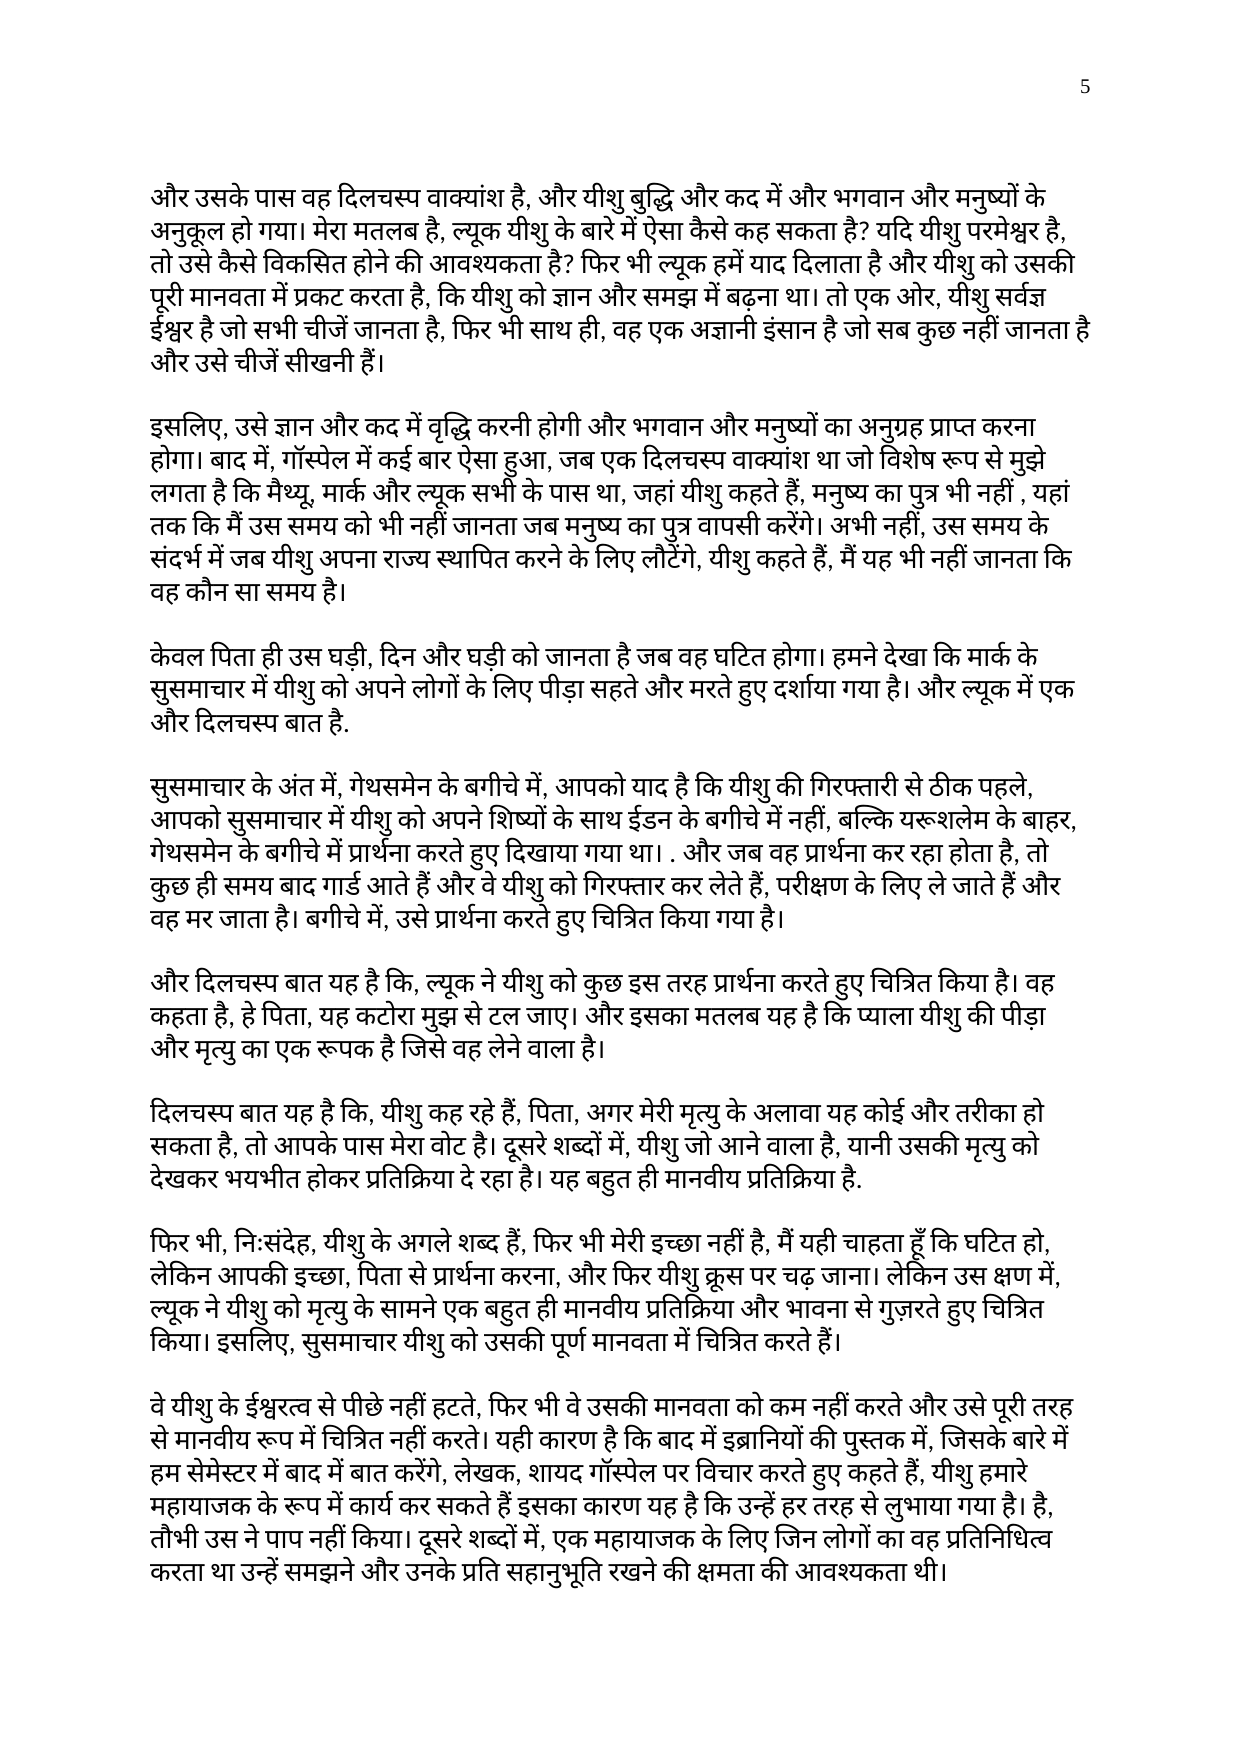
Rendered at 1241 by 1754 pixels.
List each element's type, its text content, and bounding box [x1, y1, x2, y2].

text वे यीशु के ईश्वरत्व से पीछे नहीं हटते, फिर भी वे उसकी मानवता को कम नहीं करते और उसे पूरी तरह से मानवीय रूप में चित्रित नहीं करते। यही कारण है कि बाद में इब्रानियों की पुस्तक में, जिसके बारे में हम सेमेस्टर में बाद में बात करेंगे, लेखक, शायद गॉस्पेल पर विचार करते हुए कहते हैं, यीशु हमारे महायाजक के रूप में कार्य कर सकते हैं इसका कारण यह है कि उन्हें हर तरह से लुभाया गया है। है, तौभी उस ने पाप नहीं किया। दूसरे शब्दों में, एक महायाजक के लिए जिन लोगों का वह प्रतिनिधित्व करता था उन्हें समझने और उनके प्रति सहानुभूति रखने की क्षमता की आवश्यकता थी। [150, 1390, 1090, 1588]
text केवल पिता ही उस घड़ी, दिन और घड़ी को जानता है जब वह घटित होगा। हमने देखा कि मार्क के सुसमाचार में यीशु को अपने लोगों के लिए पीड़ा सहते और मरते हुए दर्शाया गया है। और ल्यूक में एक और दिलचस्प बात है. [150, 640, 1090, 739]
text और उसके पास वह दिलचस्प वाक्यांश है, और यीशु बुद्धि और कद में और भगवान और मनुष्यों के अनुकूल हो गया। मेरा मतलब है, ल्यूक यीशु के बारे में ऐसा कैसे कह सकता है? यदि यीशु परमेश्वर है, तो उसे कैसे विकसित होने की आवश्यकता है? फिर भी ल्यूक हमें याद दिलाता है और यीशु को उसकी पूरी मानवता में प्रकट करता है, कि यीशु को ज्ञान और समझ में बढ़ना था। तो एक ओर, यीशु सर्वज्ञ ईश्वर है जो सभी चीजें जानता है, फिर भी साथ ही, वह एक अज्ञानी इंसान है जो सब कुछ नहीं जानता है और उसे चीजें सीखनी हैं। [150, 181, 1090, 379]
text सुसमाचार के अंत में, गेथसमेन के बगीचे में, आपको याद है कि यीशु की गिरफ्तारी से ठीक पहले, आपको सुसमाचार में यीशु को अपने शिष्यों के साथ ईडन के बगीचे में नहीं, बल्कि यरूशलेम के बाहर, गेथसमेन के बगीचे में प्रार्थना करते हुए दिखाया गया था। . और जब वह प्रार्थना कर रहा होता है, तो कुछ ही समय बाद गार्ड आते हैं और वे यीशु को गिरफ्तार कर लेते हैं, परीक्षण के लिए ले जाते हैं और वह मर जाता है। बगीचे में, उसे प्रार्थना करते हुए चित्रित किया गया है। [150, 770, 1090, 935]
text इसलिए, उसे ज्ञान और कद में वृद्धि करनी होगी और भगवान और मनुष्यों का अनुग्रह प्राप्त करना होगा। बाद में, गॉस्पेल में कई बार ऐसा हुआ, जब एक दिलचस्प वाक्यांश था जो विशेष रूप से मुझे लगता है कि मैथ्यू, मार्क और ल्यूक सभी के पास था, जहां यीशु कहते हैं, मनुष्य का पुत्र भी नहीं , यहां तक कि मैं उस समय को भी नहीं जानता जब मनुष्य का पुत्र वापसी करेंगे। अभी नहीं, उस समय के संदर्भ में जब यीशु अपना राज्य स्थापित करने के लिए लौटेंगे, यीशु कहते हैं, मैं यह भी नहीं जानता कि वह कौन सा समय है। [150, 410, 1090, 608]
text फिर भी, निःसंदेह, यीशु के अगले शब्द हैं, फिर भी मेरी इच्छा नहीं है, मैं यही चाहता हूँ कि घटित हो, लेकिन आपकी इच्छा, पिता से प्रार्थना करना, और फिर यीशु क्रूस पर चढ़ जाना। लेकिन उस क्षण में, ल्यूक ने यीशु को मृत्यु के सामने एक बहुत ही मानवीय प्रतिक्रिया और भावना से गुज़रते हुए चित्रित किया। इसलिए, सुसमाचार यीशु को उसकी पूर्ण मानवता में चित्रित करते हैं। [150, 1227, 1090, 1359]
text दिलचस्प बात यह है कि, यीशु कह रहे हैं, पिता, अगर मेरी मृत्यु के अलावा यह कोई और तरीका हो सकता है, तो आपके पास मेरा वोट है। दूसरे शब्दों में, यीशु जो आने वाला है, यानी उसकी मृत्यु को देखकर भयभीत होकर प्रतिक्रिया दे रहा है। यह बहुत ही मानवीय प्रतिक्रिया है. [150, 1096, 1090, 1195]
text और दिलचस्प बात यह है कि, ल्यूक ने यीशु को कुछ इस तरह प्रार्थना करते हुए चित्रित किया है। वह कहता है, हे पिता, यह कटोरा मुझ से टल जाए। और इसका मतलब यह है कि प्याला यीशु की पीड़ा और मृत्यु का एक रूपक है जिसे वह लेने वाला है। [150, 966, 1090, 1065]
